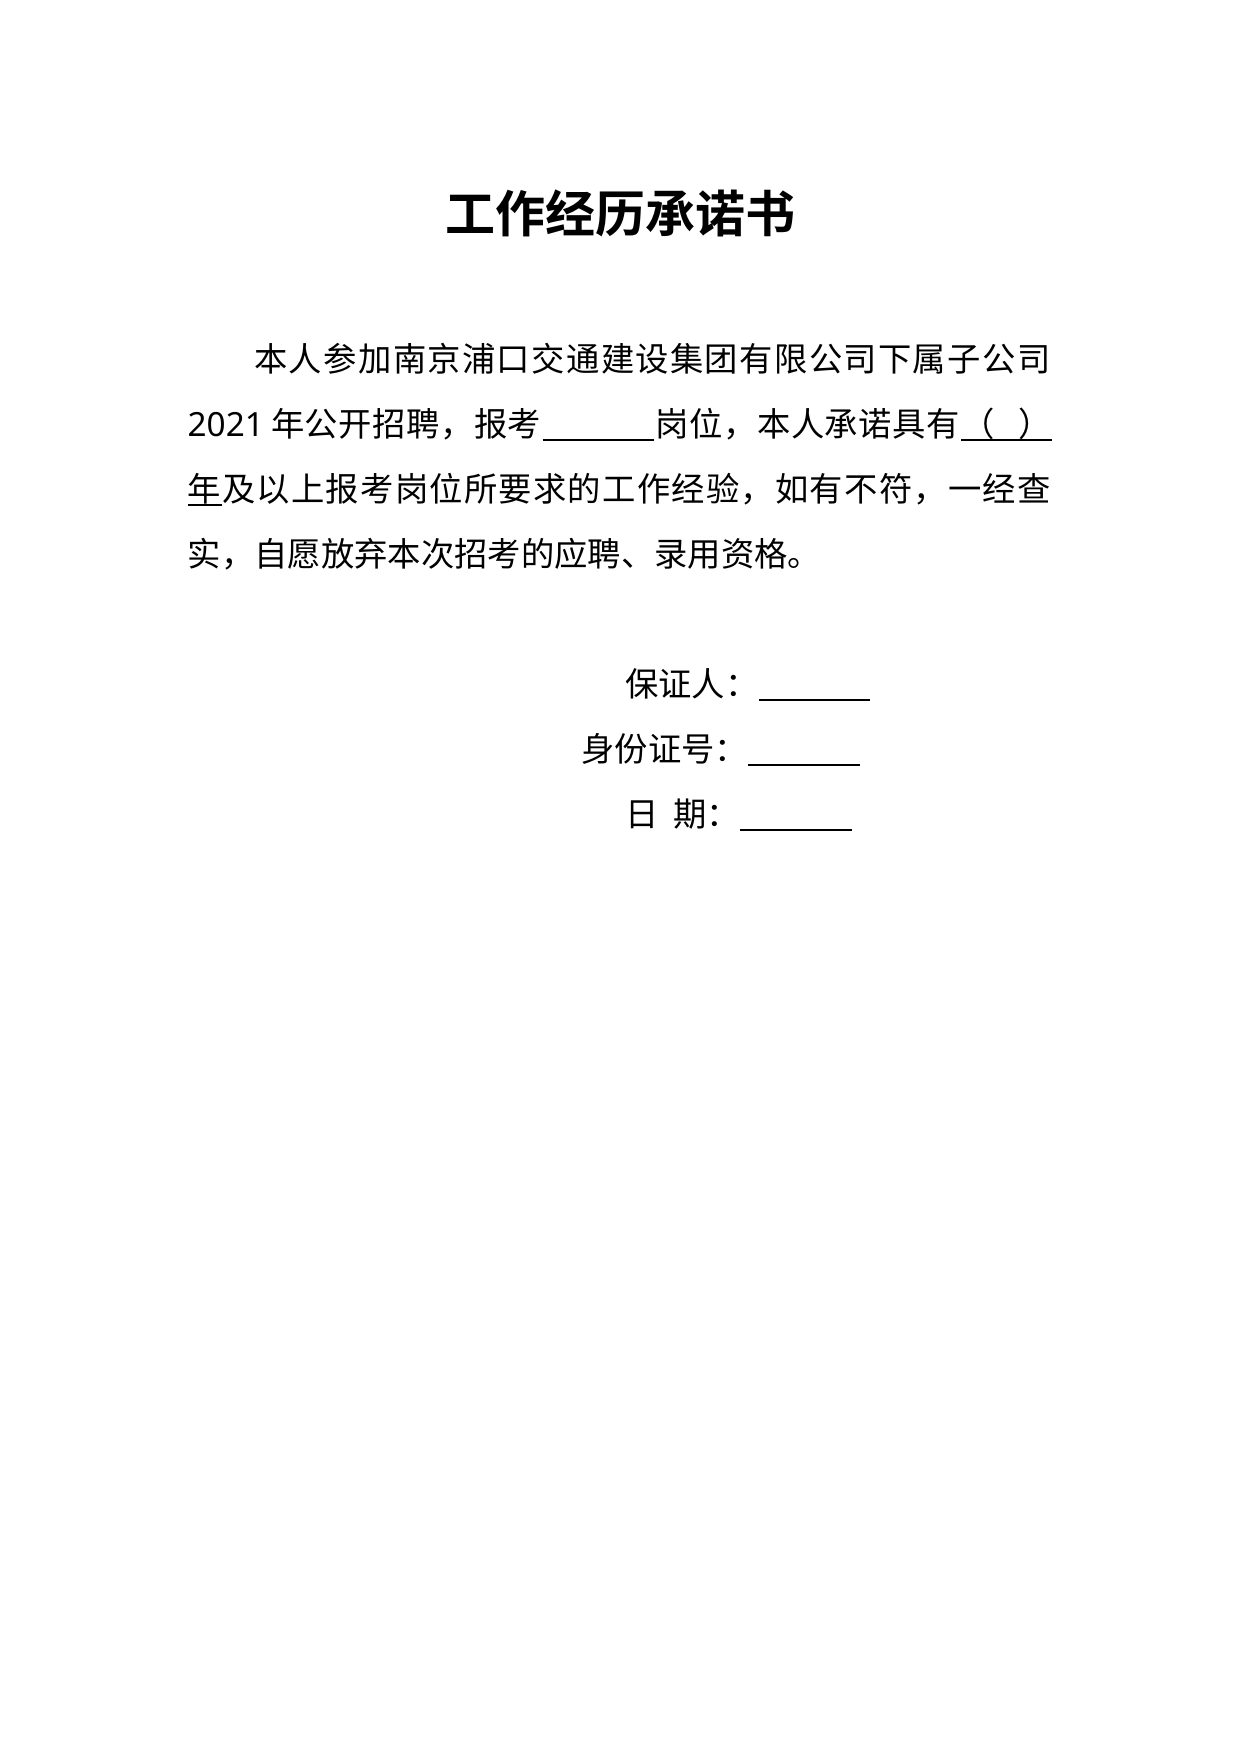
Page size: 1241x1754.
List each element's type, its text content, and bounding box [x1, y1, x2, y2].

text 日 期： [187, 779, 1053, 844]
text 保证人： [187, 649, 1053, 714]
text 本人参加南京浦口交通建设集团有限公司下属子公司2021年公开招聘，报考 岗位，本人承诺具有（ ）年及以上报考岗位所要求的工作经验，如有不符，一经查实，自愿放弃本次招考的应聘、录用资格。 [187, 324, 1053, 584]
text 工作经历承诺书 [187, 162, 1053, 259]
text 身份证号： [187, 714, 1053, 779]
